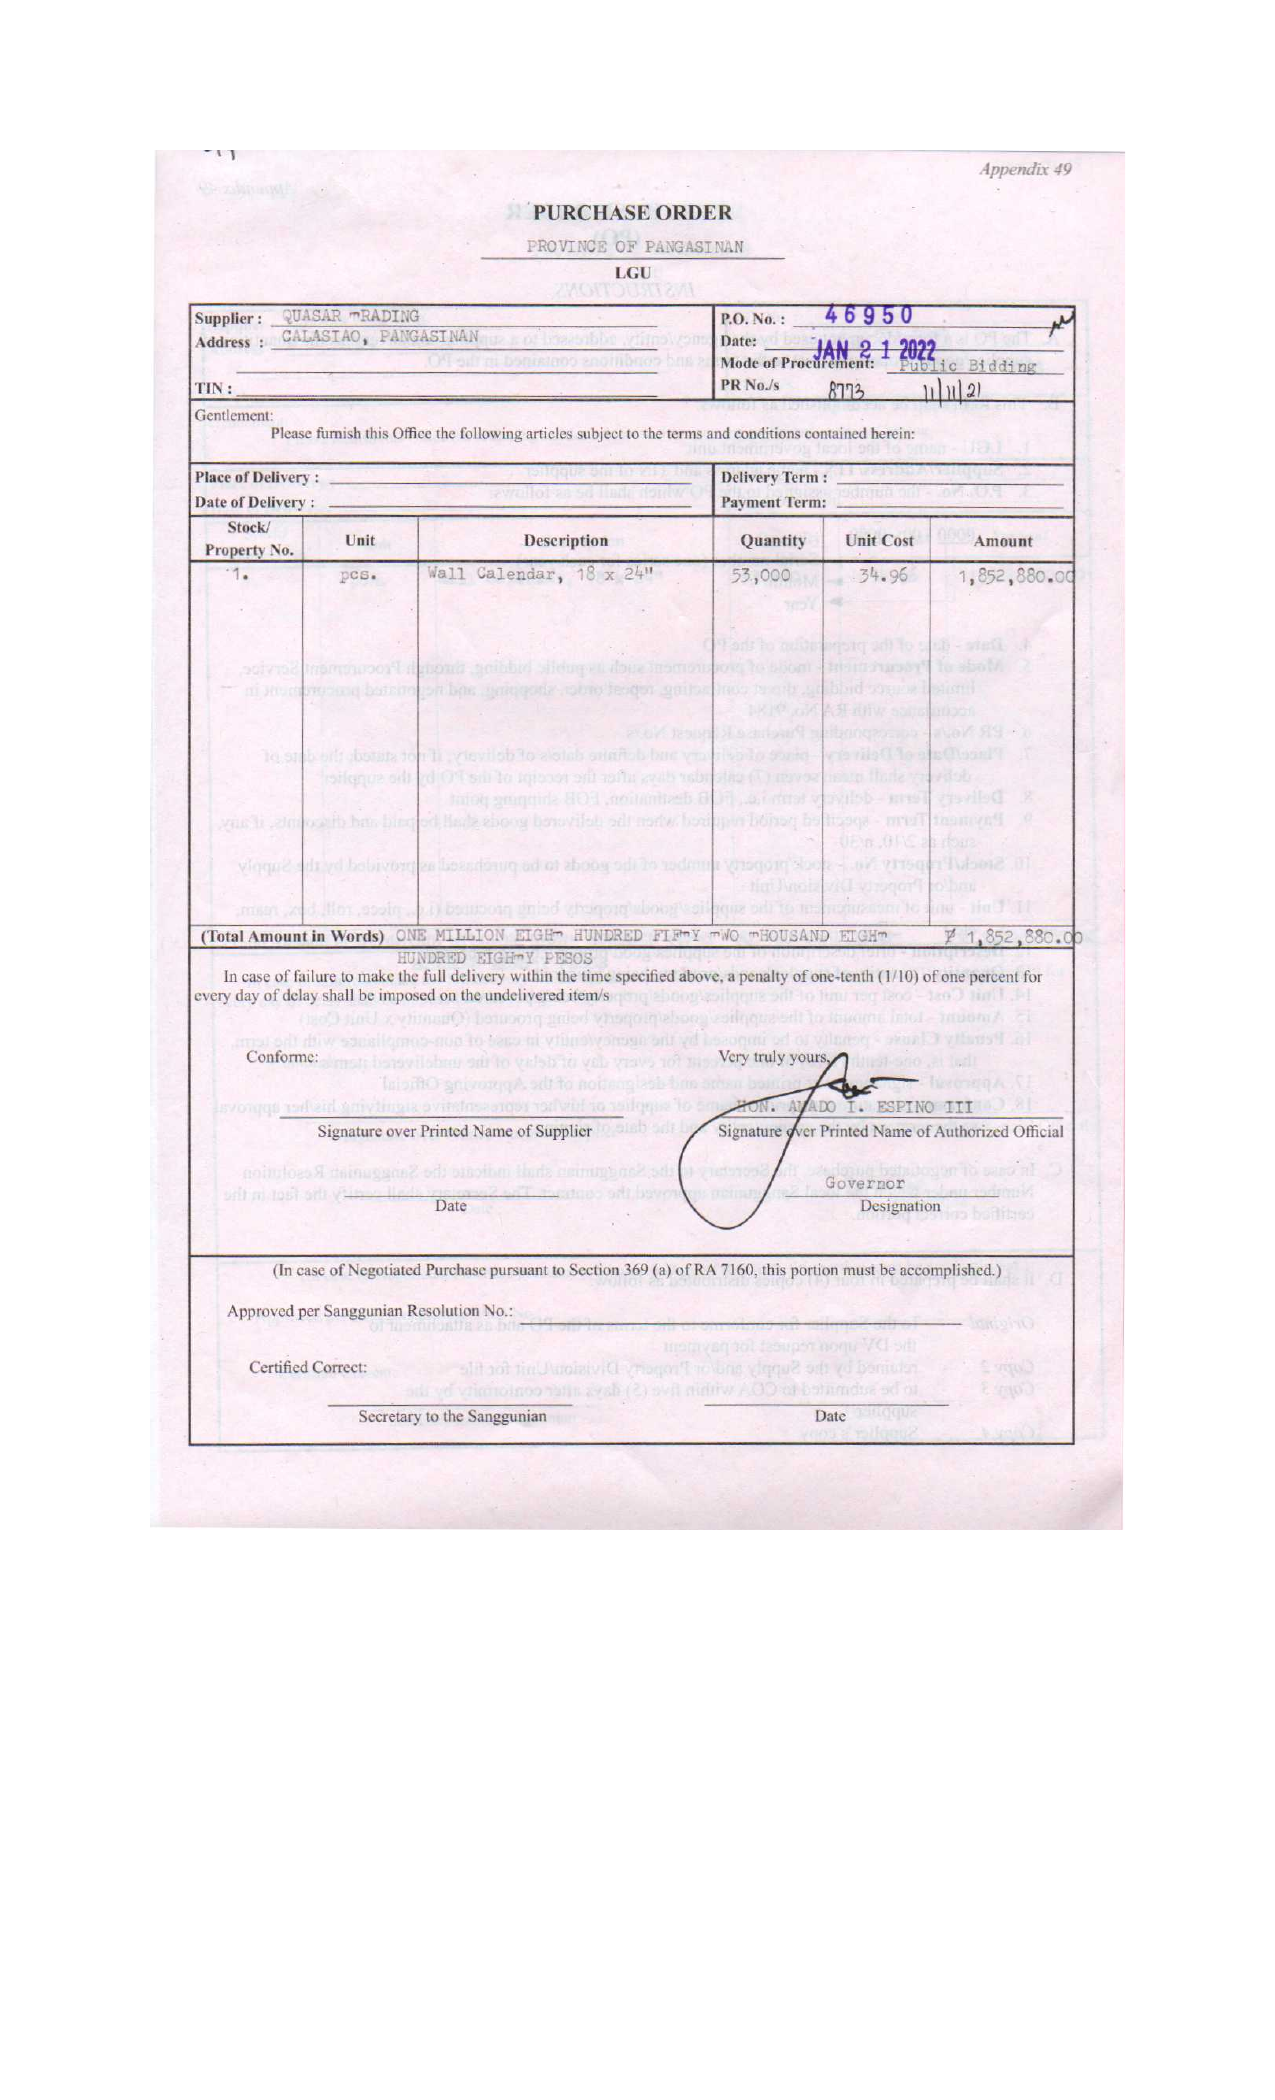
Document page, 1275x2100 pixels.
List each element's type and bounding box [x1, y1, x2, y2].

picture [150, 150, 1125, 1530]
